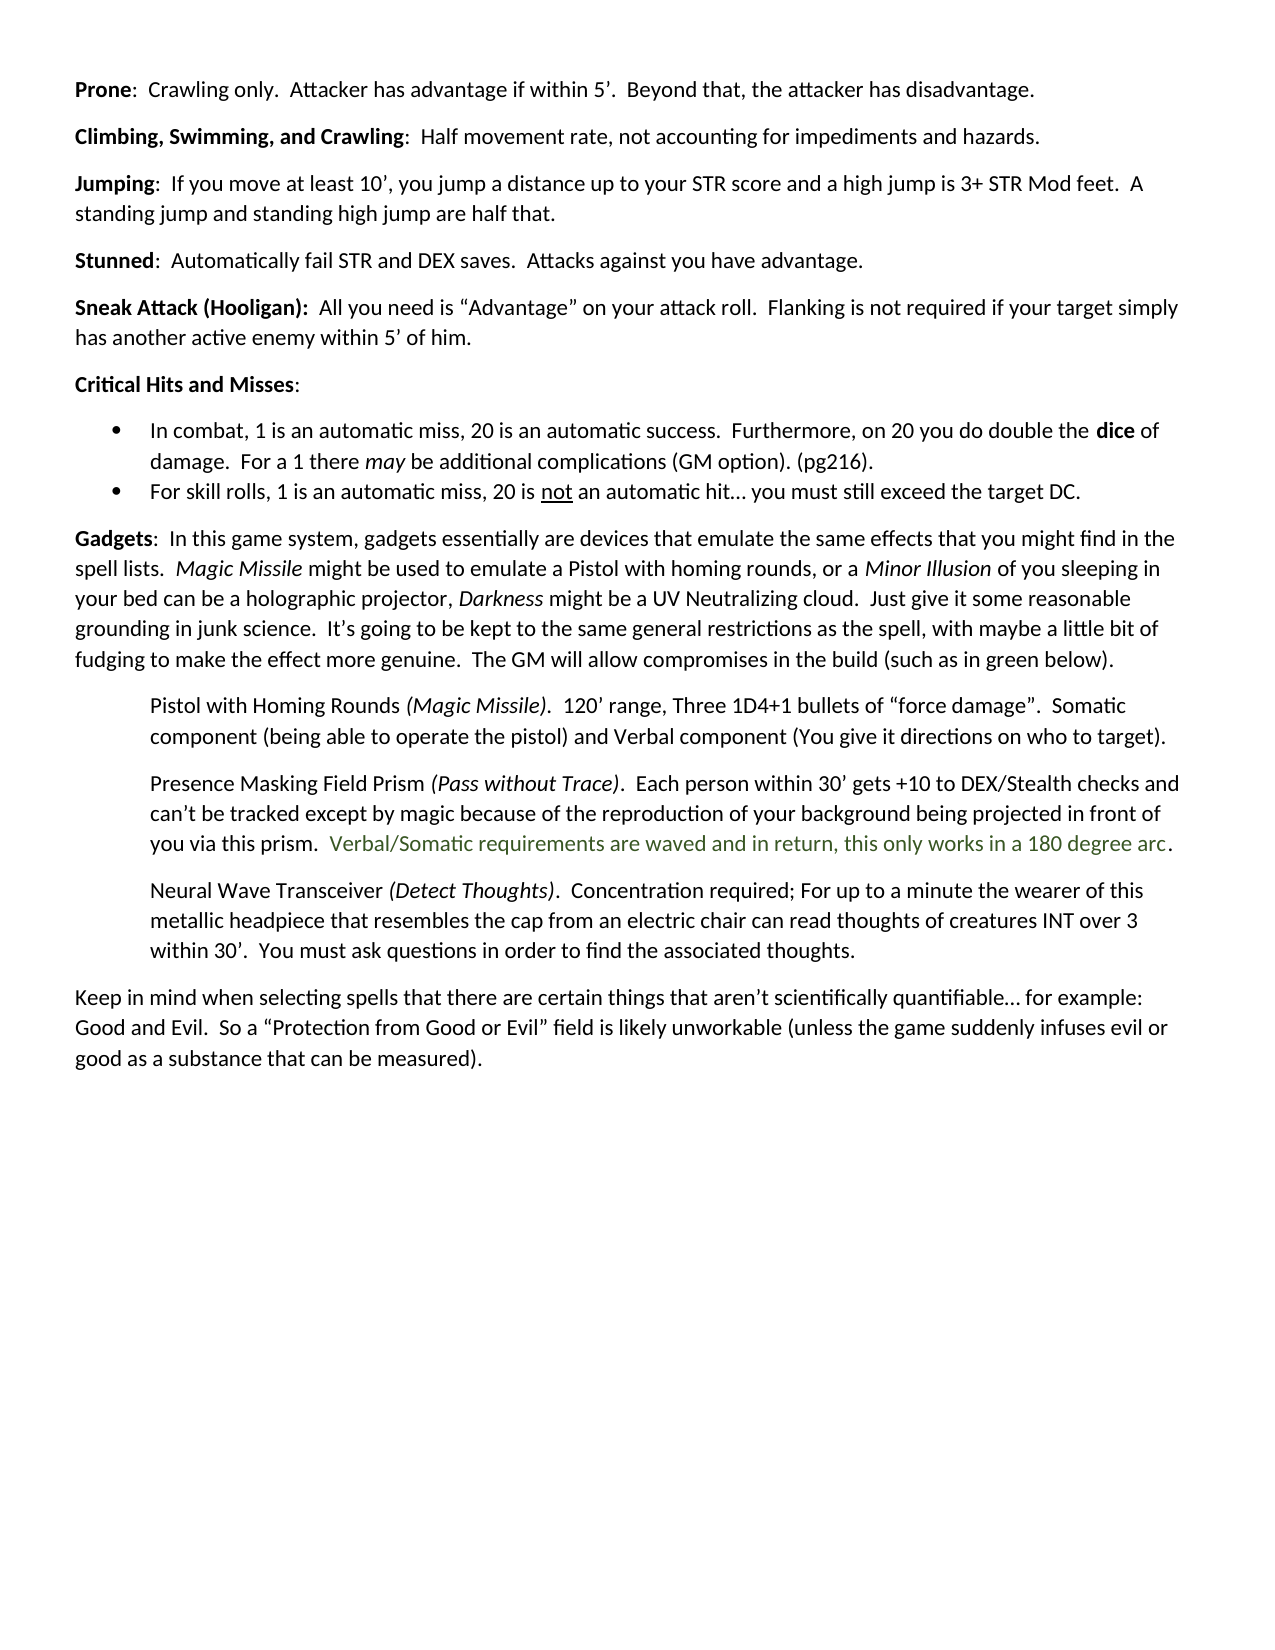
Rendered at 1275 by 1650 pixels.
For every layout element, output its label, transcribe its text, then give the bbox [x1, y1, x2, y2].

list For skill rolls, 1 is an automatic miss, 20 is not an automatic hit… you must still exceed the target DC. [112, 477, 1200, 505]
text Gadgets: In this game system, gadgets essentially are devices that emulate the same effects that you might find in the spell lists. Magic Missile might be used to emulate a Pistol with homing rounds, or a Minor Illusion of you sleeping in your bed can be a holographic projector, Darkness might be a UV Neutralizing cloud. Just give it some reasonable grounding in junk science. It’s going to be kept to the same general restrictions as the spell, with maybe a little bit of fudging to make the effect more genuine. The GM will allow compromises in the build (such as in green below). [75, 524, 1200, 673]
text Neural Wave Transceiver (Detect Thoughts). Concentration required; For up to a minute the wearer of this metallic headpiece that resembles the cap from an electric chair can read thoughts of creatures INT over 3 within 30’. You must ask questions in order to find the associated thoughts. [150, 876, 1200, 964]
text Presence Masking Field Prism (Pass without Trace). Each person within 30’ gets +10 to DEX/Stealth checks and can’t be tracked except by magic because of the reproduction of your background being projected in front of you via this prism. Verbal/Somatic requirements are waved and in return, this only works in a 180 degree arc. [150, 769, 1200, 857]
list In combat, 1 is an automatic miss, 20 is an automatic success. Furthermore, on 20 you do double the dice of damage. For a 1 there may be additional complications (GM option). (pg216). [112, 417, 1200, 475]
text Pistol with Homing Rounds (Magic Missile). 120’ range, Three 1D4+1 bullets of “force damage”. Somatic component (being able to operate the pistol) and Verbal component (You give it directions on who to target). [150, 692, 1200, 750]
text Climbing, Swimming, and Crawling: Half movement rate, not accounting for impediments and hazards. [75, 122, 1200, 150]
text Critical Hits and Misses: [75, 370, 1200, 398]
text Prone: Crawling only. Attacker has advantage if within 5’. Beyond that, the attacker has disadvantage. [75, 75, 1200, 103]
text Stunned: Automatically fail STR and DEX saves. Attacks against you have advantage. [75, 246, 1200, 274]
text Sneak Attack (Hooligan): All you need is “Advantage” on your attack roll. Flanking is not required if your target simply has another active enemy within 5’ of him. [75, 293, 1200, 351]
text Keep in mind when selecting spells that there are certain things that aren’t scientifically quantifiable… for example: Good and Evil. So a “Protection from Good or Evil” field is likely unworkable (unless the game suddenly infuses evil or good as a substance that can be measured). [75, 983, 1200, 1072]
text Jumping: If you move at least 10’, you jump a distance up to your STR score and a high jump is 3+ STR Mod feet. A standing jump and standing high jump are half that. [75, 169, 1200, 227]
